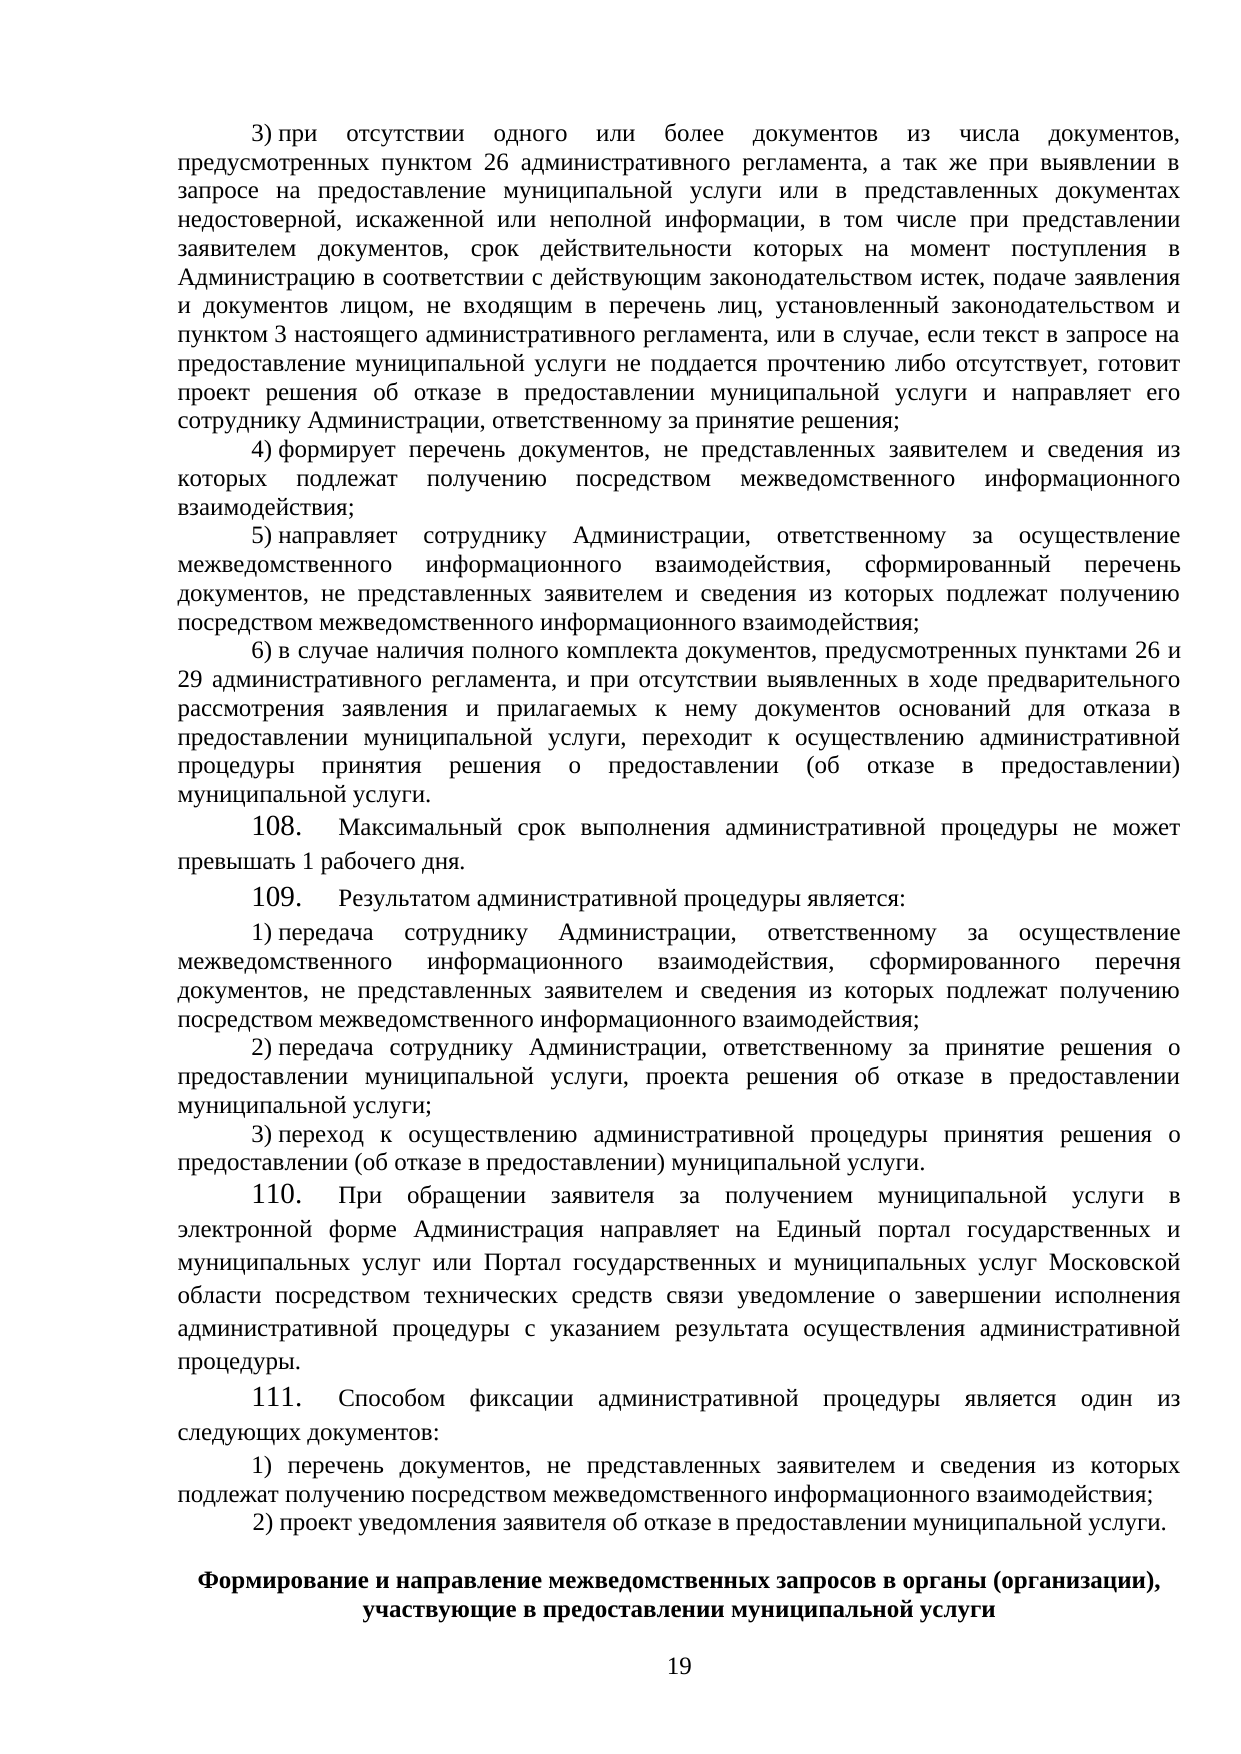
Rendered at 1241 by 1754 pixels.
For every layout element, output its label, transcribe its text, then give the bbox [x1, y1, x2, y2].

text 3) переход к осуществлению административной процедуры принятия решения о предоставлении (об отказе в предоставлении) муниципальной услуги. [177, 1119, 1181, 1176]
list При обращении заявителя за получением муниципальной услуги в электронной форме Администрация направляет на Единый портал государственных и муниципальных услуг или Портал государственных и муниципальных услуг Московской области посредством технических средств связи уведомление о завершении исполнения административной процедуры с указанием результата осуществления административной процедуры. [177, 1176, 1181, 1375]
text 2) проект уведомления заявителя об отказе в предоставлении муниципальной услуги. [177, 1507, 1181, 1536]
text 1) перечень документов, не представленных заявителем и сведения из которых подлежат получению посредством межведомственного информационного взаимодействия; [177, 1450, 1181, 1507]
text 3) при отсутствии одного или более документов из числа документов, предусмотренных пунктом 26 административного регламента, а так же при выявлении в запросе на предоставление муниципальной услуги или в представленных документах недостоверной, искаженной или неполной информации, в том числе при представлении заявителем документов, срок действительности которых на момент поступления в Администрацию в соответствии с действующим законодательством истек, подаче заявления и документов лицом, не входящим в перечень лиц, установленный законодательством и пунктом 3 настоящего административного регламента, или в случае, если текст в запросе на предоставление муниципальной услуги не поддается прочтению либо отсутствует, готовит проект решения об отказе в предоставлении муниципальной услуги и направляет его сотруднику Администрации, ответственному за принятие решения; [177, 118, 1181, 434]
list Способом фиксации административной процедуры является один из следующих документов: [177, 1379, 1181, 1446]
text 6) в случае наличия полного комплекта документов, предусмотренных пунктами 26 и 29 административного регламента, и при отсутствии выявленных в ходе предварительного рассмотрения заявления и прилагаемых к нему документов оснований для отказа в предоставлении муниципальной услуги, переходит к осуществлению административной процедуры принятия решения о предоставлении (об отказе в предоставлении) муниципальной услуги. [177, 636, 1181, 808]
text 5) направляет сотруднику Администрации, ответственному за осуществление межведомственного информационного взаимодействия, сформированный перечень документов, не представленных заявителем и сведения из которых подлежат получению посредством межведомственного информационного взаимодействия; [177, 521, 1181, 636]
text Формирование и направление межведомственных запросов в органы (организации), участвующие в предоставлении муниципальной услуги [177, 1565, 1181, 1622]
text 1) передача сотруднику Администрации, ответственному за осуществление межведомственного информационного взаимодействия, сформированного перечня документов, не представленных заявителем и сведения из которых подлежат получению посредством межведомственного информационного взаимодействия; [177, 917, 1181, 1032]
list Результатом административной процедуры является: [177, 879, 1181, 912]
list Максимальный срок выполнения административной процедуры не может превышать 1 рабочего дня. [177, 808, 1181, 875]
text 4) формирует перечень документов, не представленных заявителем и сведения из которых подлежат получению посредством межведомственного информационного взаимодействия; [177, 434, 1181, 521]
text 2) передача сотруднику Администрации, ответственному за принятие решения о предоставлении муниципальной услуги, проекта решения об отказе в предоставлении муниципальной услуги; [177, 1032, 1181, 1119]
